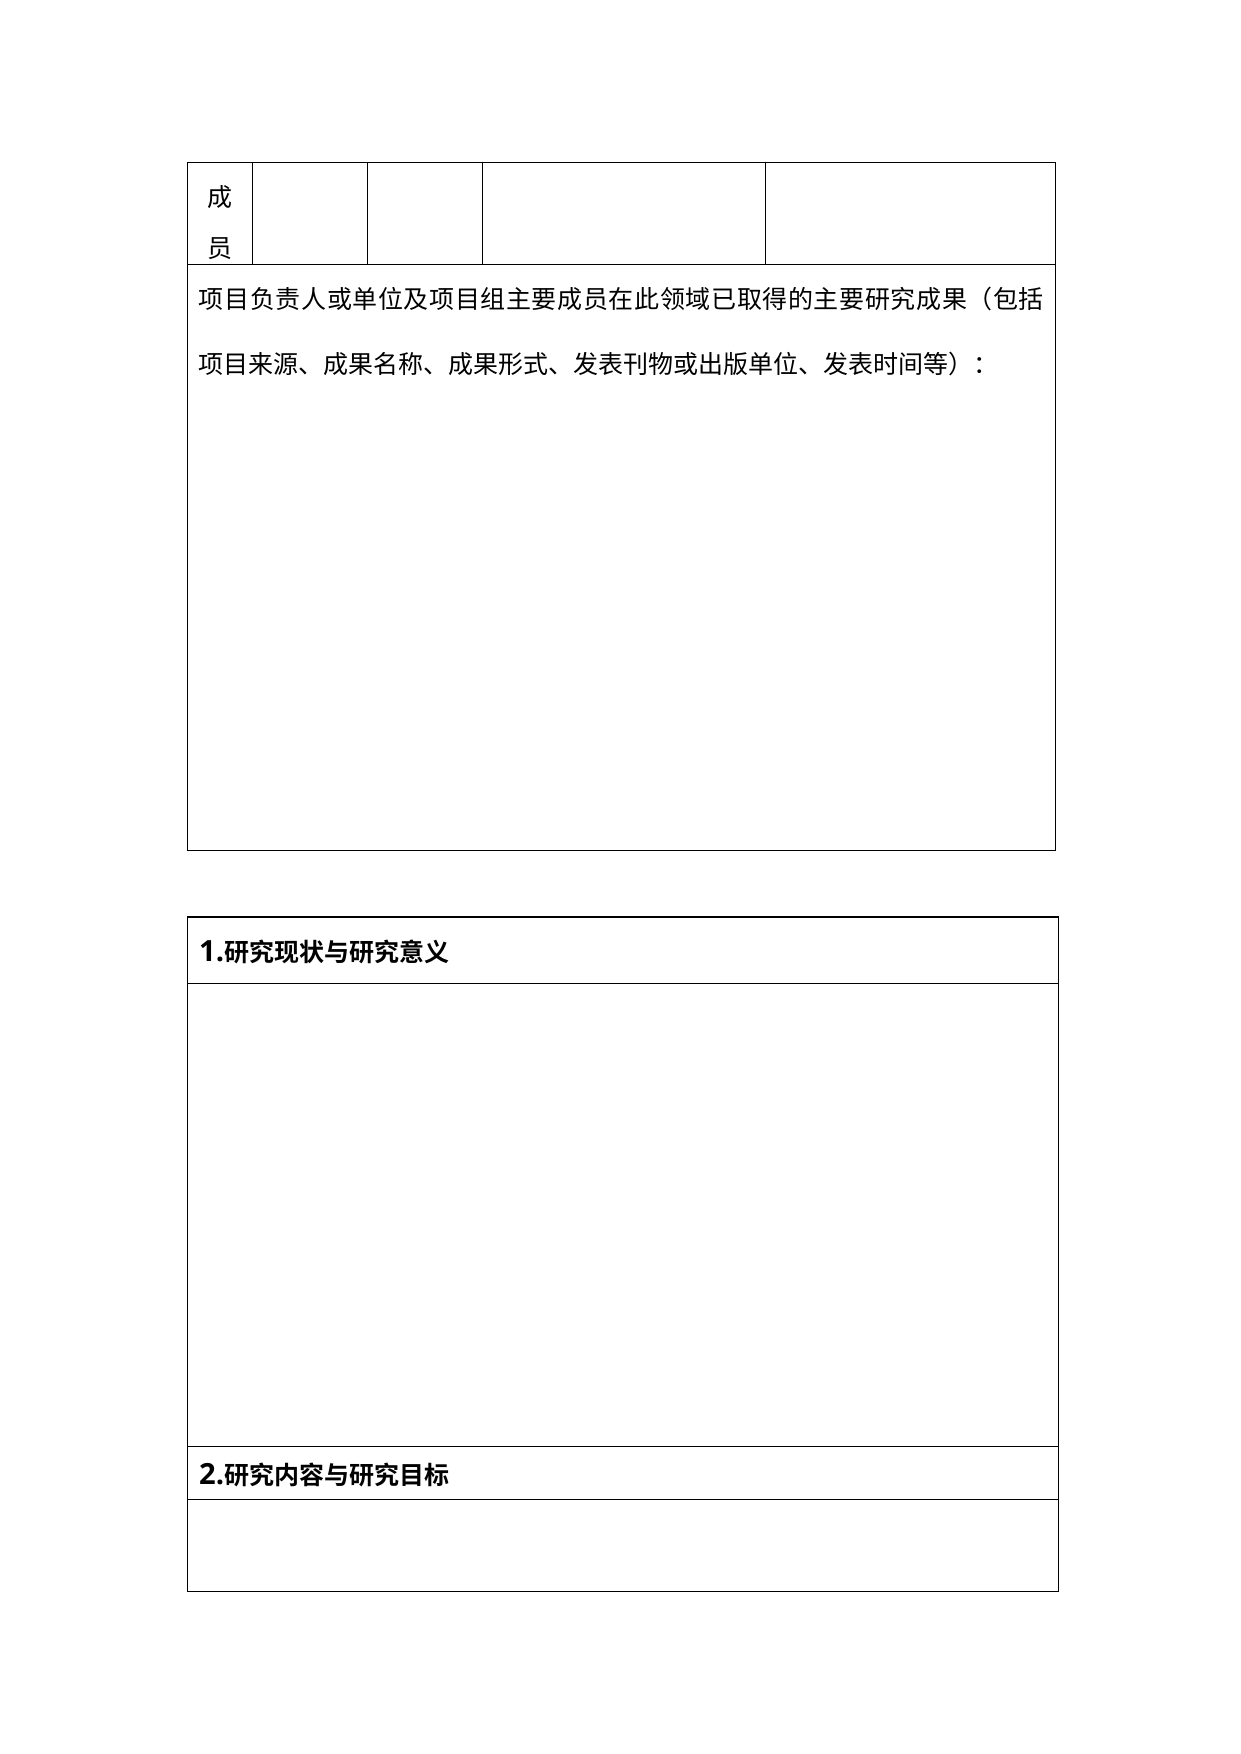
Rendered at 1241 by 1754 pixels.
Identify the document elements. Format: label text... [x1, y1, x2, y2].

table_cell [188, 1500, 1058, 1591]
table_cell [368, 163, 482, 264]
table_cell 项目负责人或单位及项目组主要成员在此领域已取得的主要研究成果（包括项目来源、成果名称、成果形式、发表刊物或出版单位、发表时间等）： [188, 265, 1055, 850]
table_cell [188, 984, 1058, 1446]
table_header 1.研究现状与研究意义 [188, 918, 1058, 982]
table_cell 2.研究内容与研究目标 [188, 1447, 1058, 1499]
table_cell [766, 163, 1055, 264]
table_cell [483, 163, 765, 264]
table_cell [253, 163, 367, 264]
